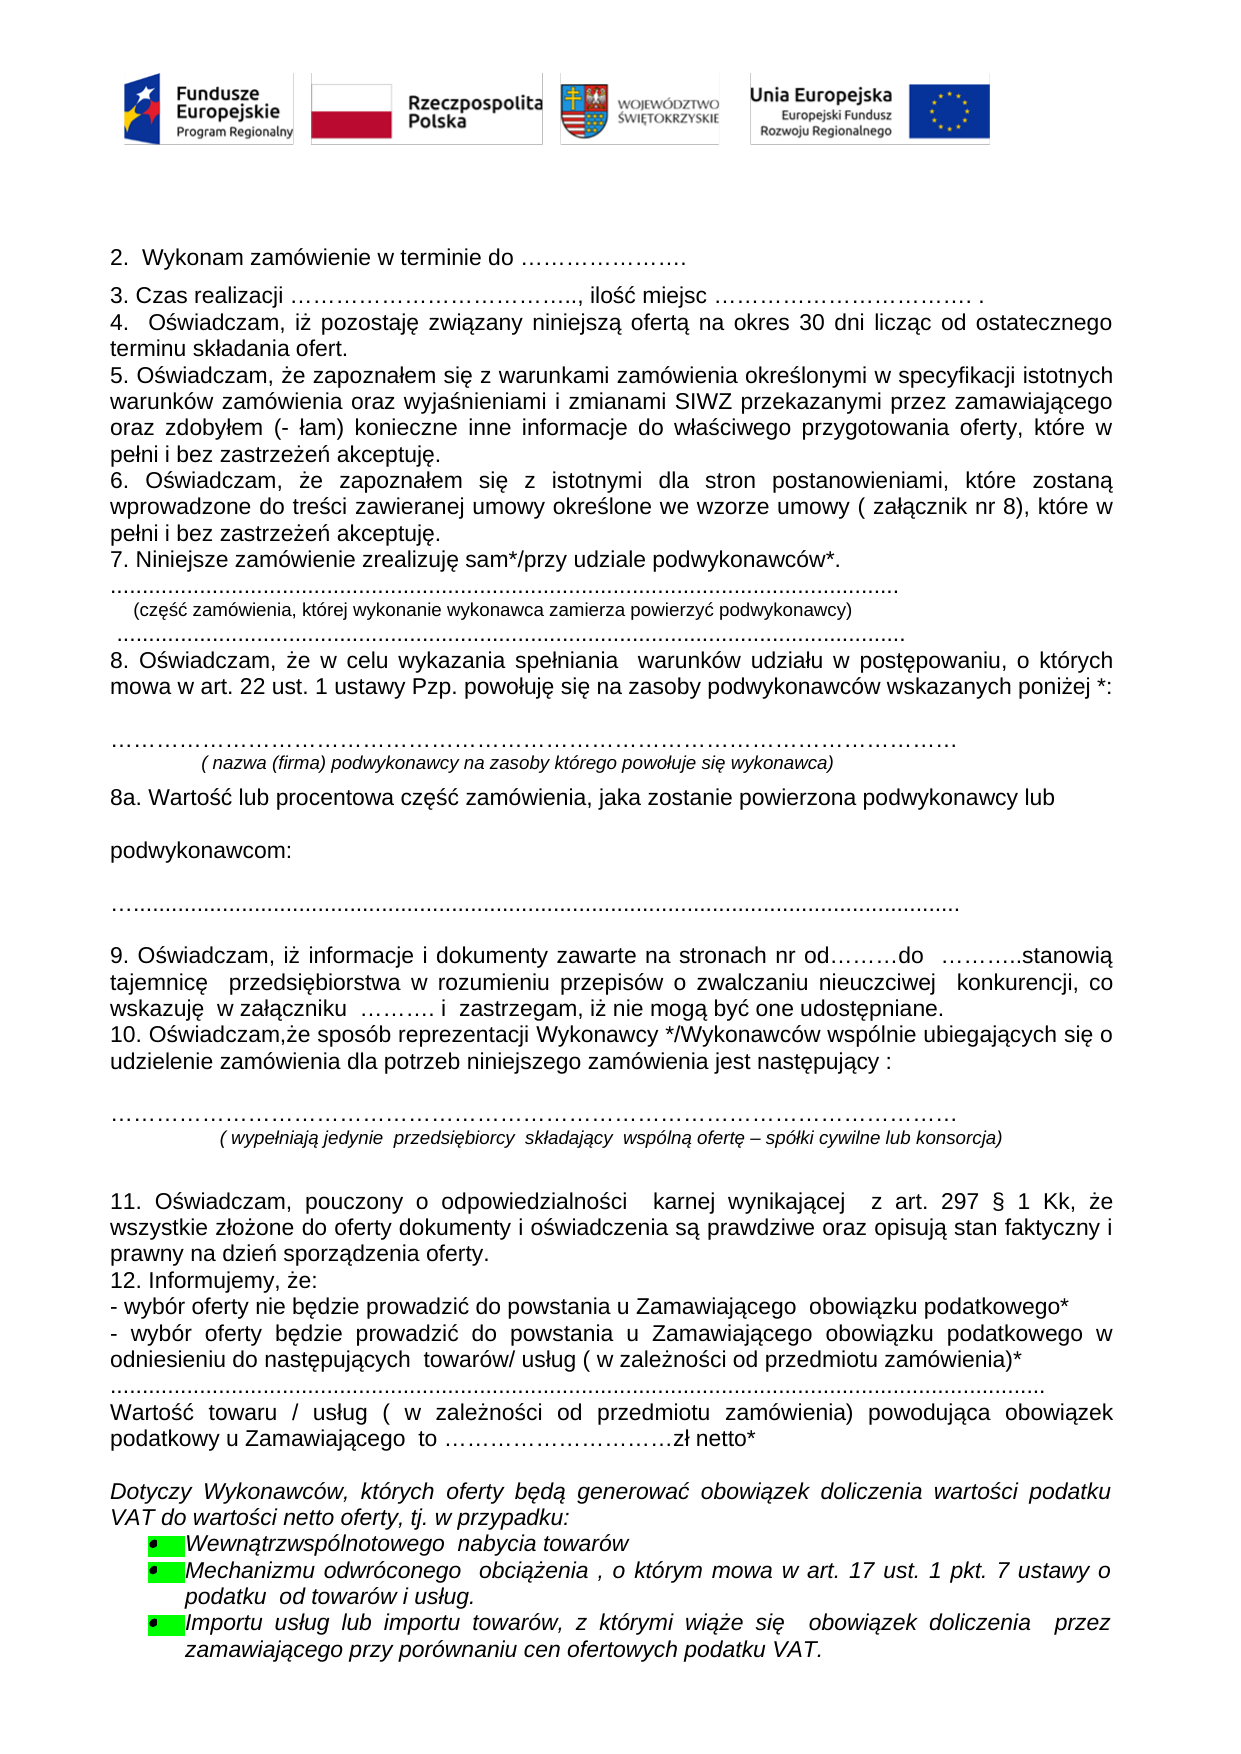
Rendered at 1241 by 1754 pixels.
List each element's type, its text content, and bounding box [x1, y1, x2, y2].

text 5. Oświadczam, że zapoznałem się z warunkami zamówienia określonymi w specyfikacji istotnych warunków zamówienia oraz wyjaśnieniami i zmianami SIWZ przekazanymi przez zamawiającego oraz zdobyłem (- łam) konieczne inne informacje do właściwego przygotowania oferty, które w pełni i bez zastrzeżeń akceptuję. [110, 362, 1114, 467]
text 7. Niniejsze zamówienie zrealizuję sam*/przy udziale podwykonawców*. [110, 546, 1114, 572]
text 12. Informujemy, że: [110, 1267, 1114, 1293]
list Mechanizmu odwróconego obciążenia , o którym mowa w art. 17 ust. 1 pkt. 7 ustawy o podatku od towarów i usług. [147, 1557, 1114, 1609]
text 6. Oświadczam, że zapoznałem się z istotnymi dla stron postanowieniami, które zostaną wprowadzone do treści zawieranej umowy określone we wzorze umowy ( załącznik nr 8), które w pełni i bez zastrzeżeń akceptuję. [110, 467, 1114, 546]
text Wartość towaru / usług ( w zależności od przedmiotu zamówienia) powodująca obowiązek podatkowy u Zamawiającego to …………………………zł netto* [110, 1398, 1114, 1451]
text ( nazwa (firma) podwykonawcy na zasoby którego powołuje się wykonawca) [110, 752, 1114, 774]
text - wybór oferty nie będzie prowadzić do powstania u Zamawiającego obowiązku podatkowego* [110, 1293, 1114, 1319]
text 8a. Wartość lub procentowa część zamówienia, jaka zostanie powierzona podwykonawcy lub podwykonawcom: ….................................................................................................................................. [110, 784, 1114, 916]
text ............................................................................................................................ [110, 620, 1114, 647]
text 11. Oświadczam, pouczony o odpowiedzialności karnej wynikającej z art. 297 § 1 Kk, że wszystkie złożone do oferty dokumenty i oświadczenia są prawdziwe oraz opisują stan faktyczny i prawny na dzień sporządzenia oferty. [110, 1188, 1114, 1267]
text ................................................................................................................................................... [110, 1372, 1114, 1398]
list Importu usług lub importu towarów, z którymi wiąże się obowiązek doliczenia przez zamawiającego przy porównaniu cen ofertowych podatku VAT. [147, 1609, 1114, 1662]
text ............................................................................................................................ [110, 572, 1114, 599]
text 2. Wykonam zamówienie w terminie do …………………. [110, 244, 1114, 270]
text 9. Oświadczam, iż informacje i dokumenty zawarte na stronach nr od………do ………..stanowią tajemnicę przedsiębiorstwa w rozumieniu przepisów o zwalczaniu nieuczciwej konkurencji, co wskazuję w załączniku ………. i zastrzegam, iż nie mogą być one udostępniane. [110, 942, 1114, 1021]
text ( wypełniają jedynie przedsiębiorcy składający wspólną ofertę – spółki cywilne lub konsorcja) [110, 1127, 1114, 1148]
text 3. Czas realizacji ……………………………….., ilość miejsc ……………………………. . [110, 282, 1114, 309]
text - wybór oferty będzie prowadzić do powstania u Zamawiającego obowiązku podatkowego w odniesieniu do następujących towarów/ usług ( w zależności od przedmiotu zamówienia)* [110, 1319, 1114, 1372]
text 8. Oświadczam, że w celu wykazania spełniania warunków udziału w postępowaniu, o których mowa w art. 22 ust. 1 ustawy Pzp. powołuję się na zasoby podwykonawców wskazanych poniżej *: [110, 647, 1114, 699]
text 10. Oświadczam,że sposób reprezentacji Wykonawcy */Wykonawców wspólnie ubiegających się o udzielenie zamówienia dla potrzeb niniejszego zamówienia jest następujący : [110, 1021, 1114, 1074]
list Wewnątrzwspólnotowego nabycia towarów [147, 1530, 1114, 1557]
text ………………………………………………………………………………………………… [110, 726, 1114, 752]
text (część zamówienia, której wykonanie wykonawca zamierza powierzyć podwykonawcy) [110, 599, 1114, 620]
text 4. Oświadczam, iż pozostaję związany niniejszą ofertą na okres 30 dni licząc od ostatecznego terminu składania ofert. [110, 309, 1114, 362]
text Dotyczy Wykonawców, których oferty będą generować obowiązek doliczenia wartości podatku VAT do wartości netto oferty, tj. w przypadku: [110, 1478, 1114, 1530]
text ………………………………………………………………………………………………… [110, 1100, 1114, 1127]
picture [110, 73, 1055, 205]
